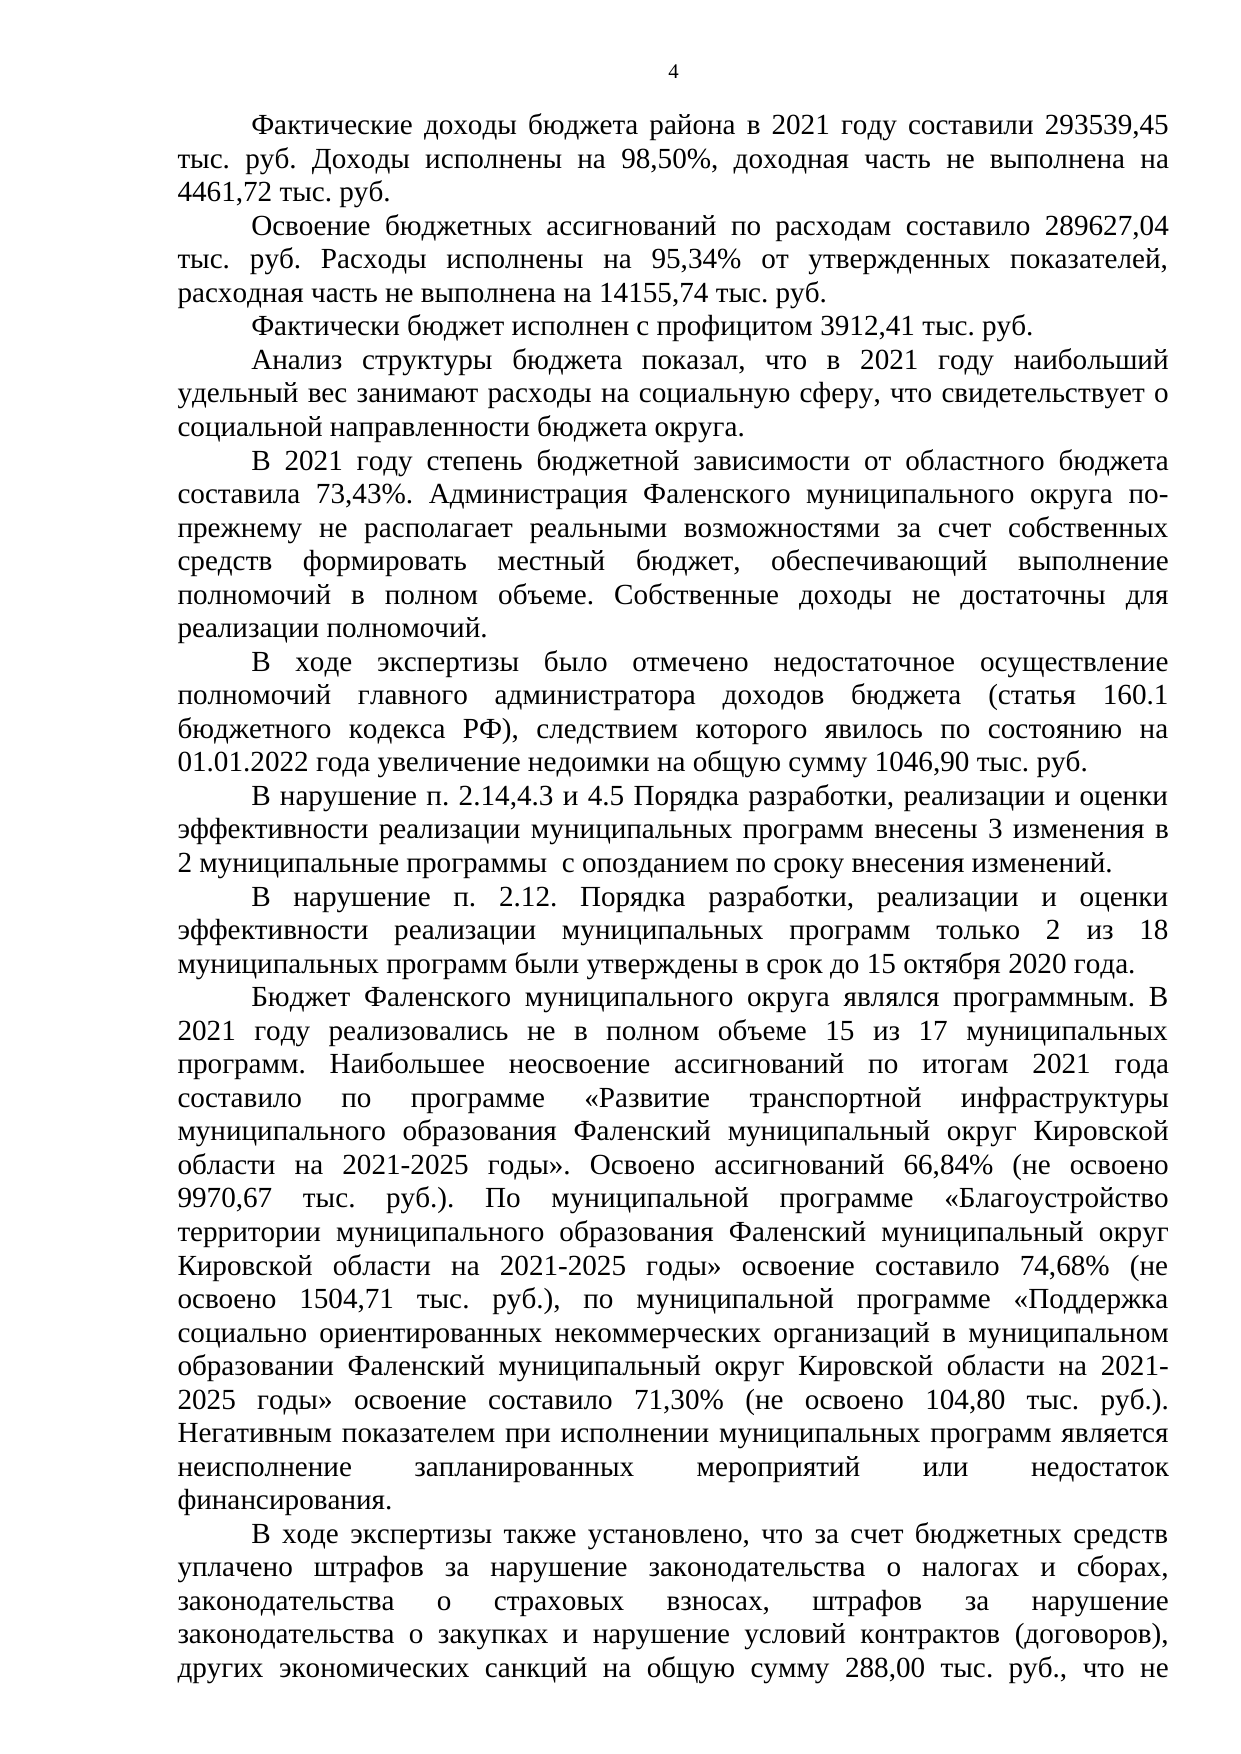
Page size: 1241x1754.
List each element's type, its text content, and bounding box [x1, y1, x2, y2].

text Фактически бюджет исполнен с профицитом 3912,41 тыс. руб. [177, 308, 1169, 342]
text В 2021 году степень бюджетной зависимости от областного бюджета составила 73,43%. Администрация Фаленского муниципального округа по-прежнему не располагает реальными возможностями за счет собственных средств формировать местный бюджет, обеспечивающий выполнение полномочий в полном объеме. Собственные доходы не достаточны для реализации полномочий. [177, 443, 1169, 644]
text Анализ структуры бюджета показал, что в 2021 году наибольший удельный вес занимают расходы на социальную сферу, что свидетельствует о социальной направленности бюджета округа. [177, 342, 1169, 443]
text В нарушение п. 2.14,4.3 и 4.5 Порядка разработки, реализации и оценки эффективности реализации муниципальных программ внесены 3 изменения в 2 муниципальные программы с опозданием по сроку внесения изменений. [177, 778, 1169, 879]
text В нарушение п. 2.12. Порядка разработки, реализации и оценки эффективности реализации муниципальных программ только 2 из 18 муниципальных программ были утверждены в срок до 15 октября 2020 года. [177, 879, 1169, 979]
text Бюджет Фаленского муниципального округа являлся программным. В 2021 году реализовались не в полном объеме 15 из 17 муниципальных программ. Наибольшее неосвоение ассигнований по итогам 2021 года составило по программе «Развитие транспортной инфраструктуры муниципального образования Фаленский муниципальный округ Кировской области на 2021-2025 годы». Освоено ассигнований 66,84% (не освоено 9970,67 тыс. руб.). По муниципальной программе «Благоустройство территории муниципального образования Фаленский муниципальный округ Кировской области на 2021-2025 годы» освоение составило 74,68% (не освоено 1504,71 тыс. руб.), по муниципальной программе «Поддержка социально ориентированных некоммерческих организаций в муниципальном образовании Фаленский муниципальный округ Кировской области на 2021-2025 годы» освоение составило 71,30% (не освоено 104,80 тыс. руб.). Негативным показателем при исполнении муниципальных программ является неисполнение запланированных мероприятий или недостаток финансирования. [177, 979, 1169, 1516]
text Освоение бюджетных ассигнований по расходам составило 289627,04 тыс. руб. Расходы исполнены на 95,34% от утвержденных показателей, расходная часть не выполнена на 14155,74 тыс. руб. [177, 208, 1169, 308]
text Фактические доходы бюджета района в 2021 году составили 293539,45 тыс. руб. Доходы исполнены на 98,50%, доходная часть не выполнена на 4461,72 тыс. руб. [177, 107, 1169, 208]
text В ходе экспертизы было отмечено недостаточное осуществление полномочий главного администратора доходов бюджета (статья 160.1 бюджетного кодекса РФ), следствием которого явилось по состоянию на 01.01.2022 года увеличение недоимки на общую сумму 1046,90 тыс. руб. [177, 644, 1169, 778]
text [177, 1516, 1169, 1684]
